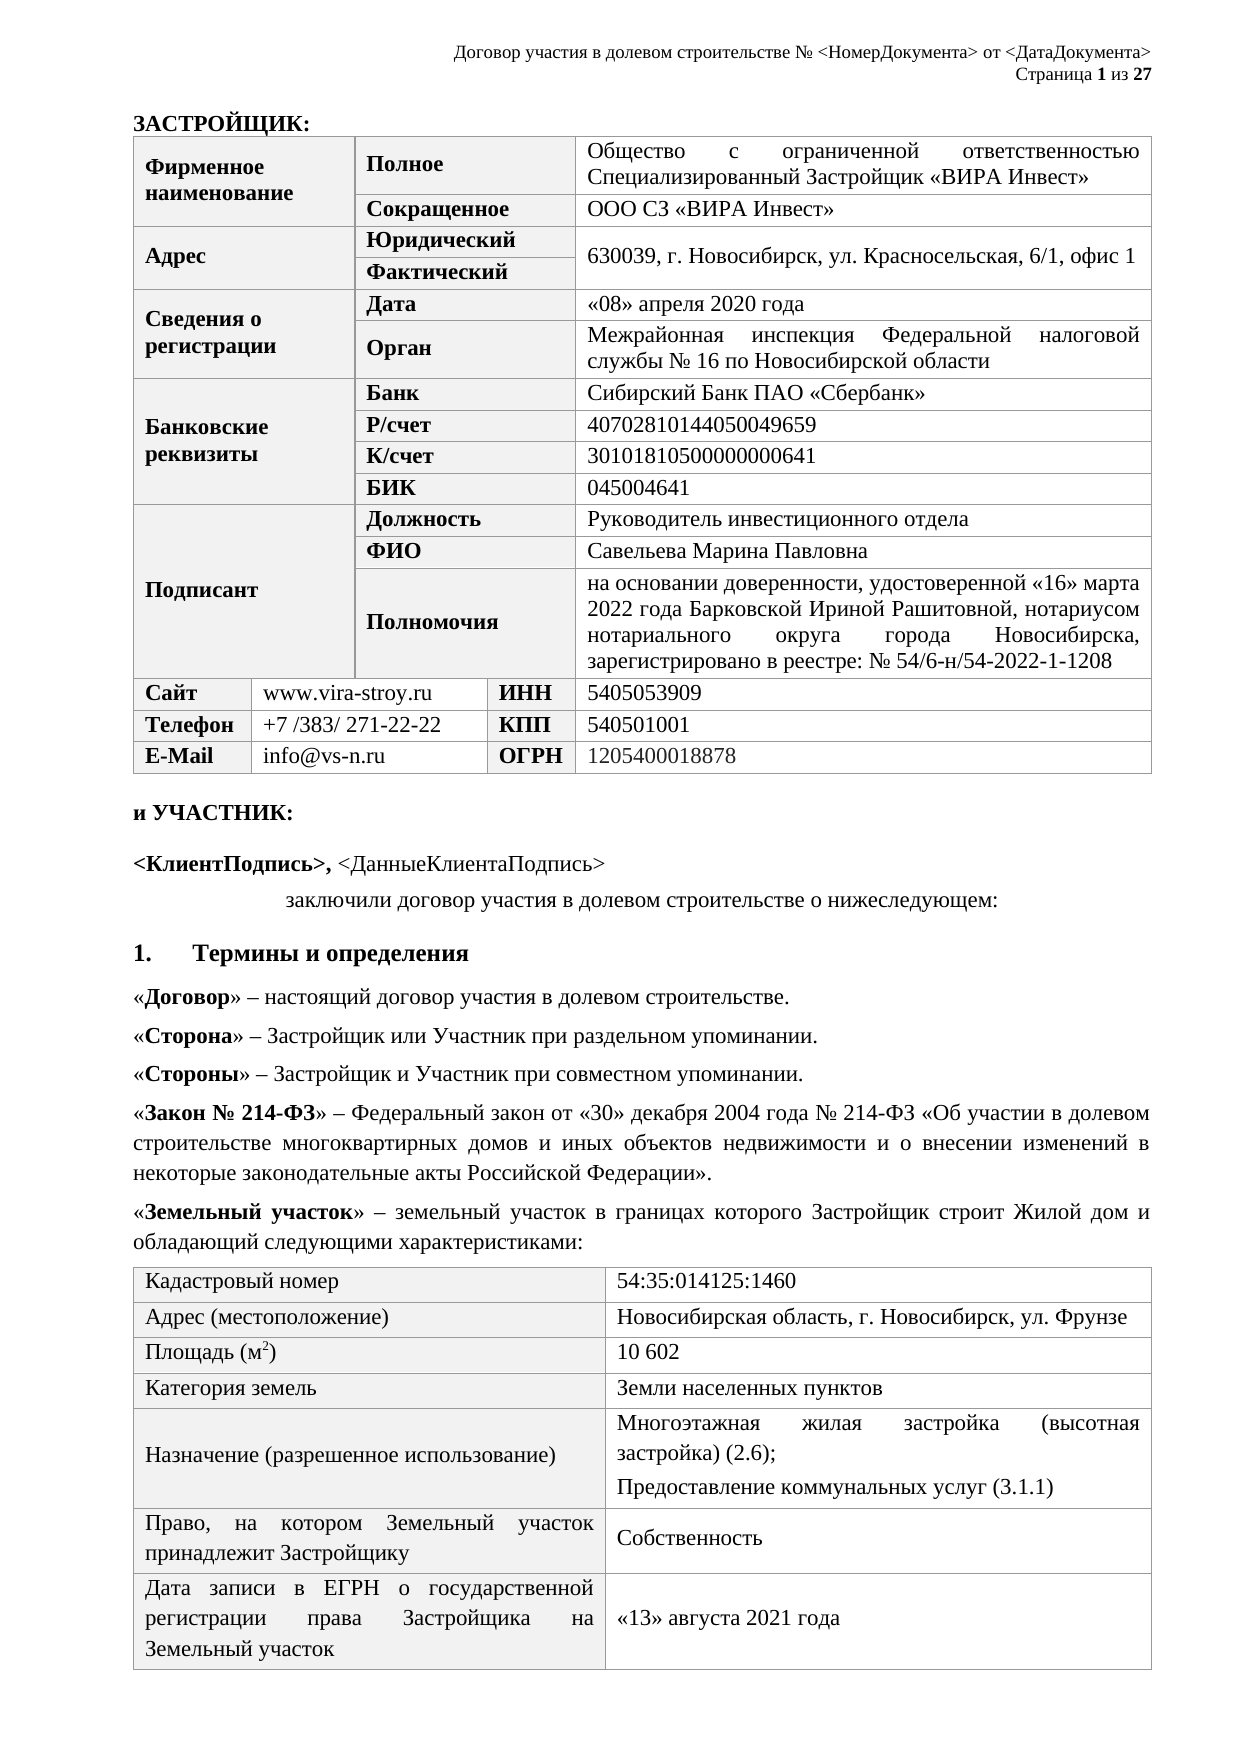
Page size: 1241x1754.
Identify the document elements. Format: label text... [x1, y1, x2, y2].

table_cell Банковские реквизиты [134, 379, 354, 504]
table_cell Р/счет [356, 411, 575, 441]
table_cell Право, на котором Земельный участок принадлежит Застройщику [134, 1509, 605, 1573]
table_cell КПП [488, 711, 575, 741]
text «Сторона» – Застройщик или Участник при раздельном упоминании. [133, 1022, 1152, 1048]
table_cell Дата [356, 290, 575, 320]
table_cell Телефон [134, 711, 251, 741]
table_cell Многоэтажная жилая застройка (высотная застройка) (2.6); Предоставление коммунальных услуг (3.1.1) [606, 1409, 1151, 1508]
table_cell Орган [356, 321, 575, 378]
table_header Фирменное наименование [134, 137, 354, 226]
table_cell Савельева Марина Павловна [576, 537, 1151, 567]
table_cell info@vs-n.ru [252, 742, 487, 773]
table_cell Сайт [134, 679, 251, 710]
table_header Кадастровый номер [134, 1268, 605, 1302]
table_cell на основании доверенности, удостоверенной «16» марта 2022 года Барковской Ириной Рашитовной, нотариусом нотариального округа города Новосибирска, зарегистрировано в реестре: № 54/6-н/54-2022-1-1208 [576, 569, 1151, 678]
table_cell ФИО [356, 537, 575, 567]
table_cell 40702810144050049659 [576, 411, 1151, 441]
table_cell 045004641 [576, 474, 1151, 504]
table_cell +7 /383/ 271-22-22 [252, 711, 487, 741]
table_cell 540501001 [576, 711, 1151, 741]
table_cell Должность [356, 505, 575, 536]
list Термины и определения [133, 938, 1152, 966]
table_cell Фактический [356, 258, 575, 289]
table_cell «13» августа 2021 года [606, 1574, 1151, 1669]
table_cell E-Mail [134, 742, 251, 773]
text «Земельный участок» – земельный участок в границах которого Застройщик строит Жилой дом и обладающий следующими характеристиками: [133, 1198, 1152, 1254]
table_cell Руководитель инвестиционного отдела [576, 505, 1151, 536]
text заключили договор участия в долевом строительстве о нижеследующем: [133, 889, 1152, 913]
table_cell БИК [356, 474, 575, 504]
table_cell ИНН [488, 679, 575, 710]
table_cell Адрес [134, 227, 354, 289]
table_cell Дата записи в ЕГРН о государственной регистрации права Застройщика на Земельный участок [134, 1574, 605, 1669]
text «Стороны» – Застройщик и Участник при совместном упоминании. [133, 1060, 1152, 1087]
text «Договор» – настоящий договор участия в долевом строительстве. [133, 983, 1152, 1009]
text «Закон № 214-ФЗ» – Федеральный закон от «30» декабря 2004 года № 214-ФЗ «Об участии в долевом строительстве многоквартирных домов и иных объектов недвижимости и о внесении изменений в некоторые законодательные акты Российской Федерации». [133, 1099, 1152, 1186]
table_cell 630039, г. Новосибирск, ул. Красносельская, 6/1, офис 1 [576, 227, 1151, 289]
table_cell ООО СЗ «ВИРА Инвест» [576, 195, 1151, 226]
table_cell Адрес (местоположение) [134, 1303, 605, 1337]
table_cell Межрайонная инспекция Федеральной налоговой службы № 16 по Новосибирской области [576, 321, 1151, 378]
table_cell 10 602 [606, 1338, 1151, 1372]
table_cell Земли населенных пунктов [606, 1374, 1151, 1408]
table_cell 1205400018878 [576, 742, 1151, 773]
table_header Общество с ограниченной ответственностью Специализированный Застройщик «ВИРА Инвест» [576, 137, 1151, 194]
table_cell К/счет [356, 442, 575, 473]
table_cell Сибирский Банк ПАО «Сбербанк» [576, 379, 1151, 410]
table_cell Банк [356, 379, 575, 410]
table_cell Юридический [356, 227, 575, 257]
text и УЧАСТНИК: [133, 799, 1152, 825]
table_cell Собственность [606, 1509, 1151, 1573]
table_cell 5405053909 [576, 679, 1151, 710]
table_cell «08» апреля 2020 года [576, 290, 1151, 320]
table_cell Категория земель [134, 1374, 605, 1408]
text <КлиентПодпись>, <ДанныеКлиентаПодпись> [133, 850, 1152, 877]
table_cell Сокращенное [356, 195, 575, 226]
table_cell Полномочия [356, 569, 575, 678]
table_header Полное [356, 137, 575, 194]
table_cell Новосибирская область, г. Новосибирск, ул. Фрунзе [606, 1303, 1151, 1337]
table_cell Подписант [134, 505, 354, 678]
table_header 54:35:014125:1460 [606, 1268, 1151, 1302]
table_cell www.vira-stroy.ru [252, 679, 487, 710]
table_cell 30101810500000000641 [576, 442, 1151, 473]
table_cell Назначение (разрешенное использование) [134, 1409, 605, 1508]
text ЗАСТРОЙЩИК: [133, 110, 1152, 136]
table_cell ОГРН [488, 742, 575, 773]
table_cell Площадь (м2) [134, 1338, 605, 1372]
table_cell Сведения о регистрации [134, 290, 354, 378]
